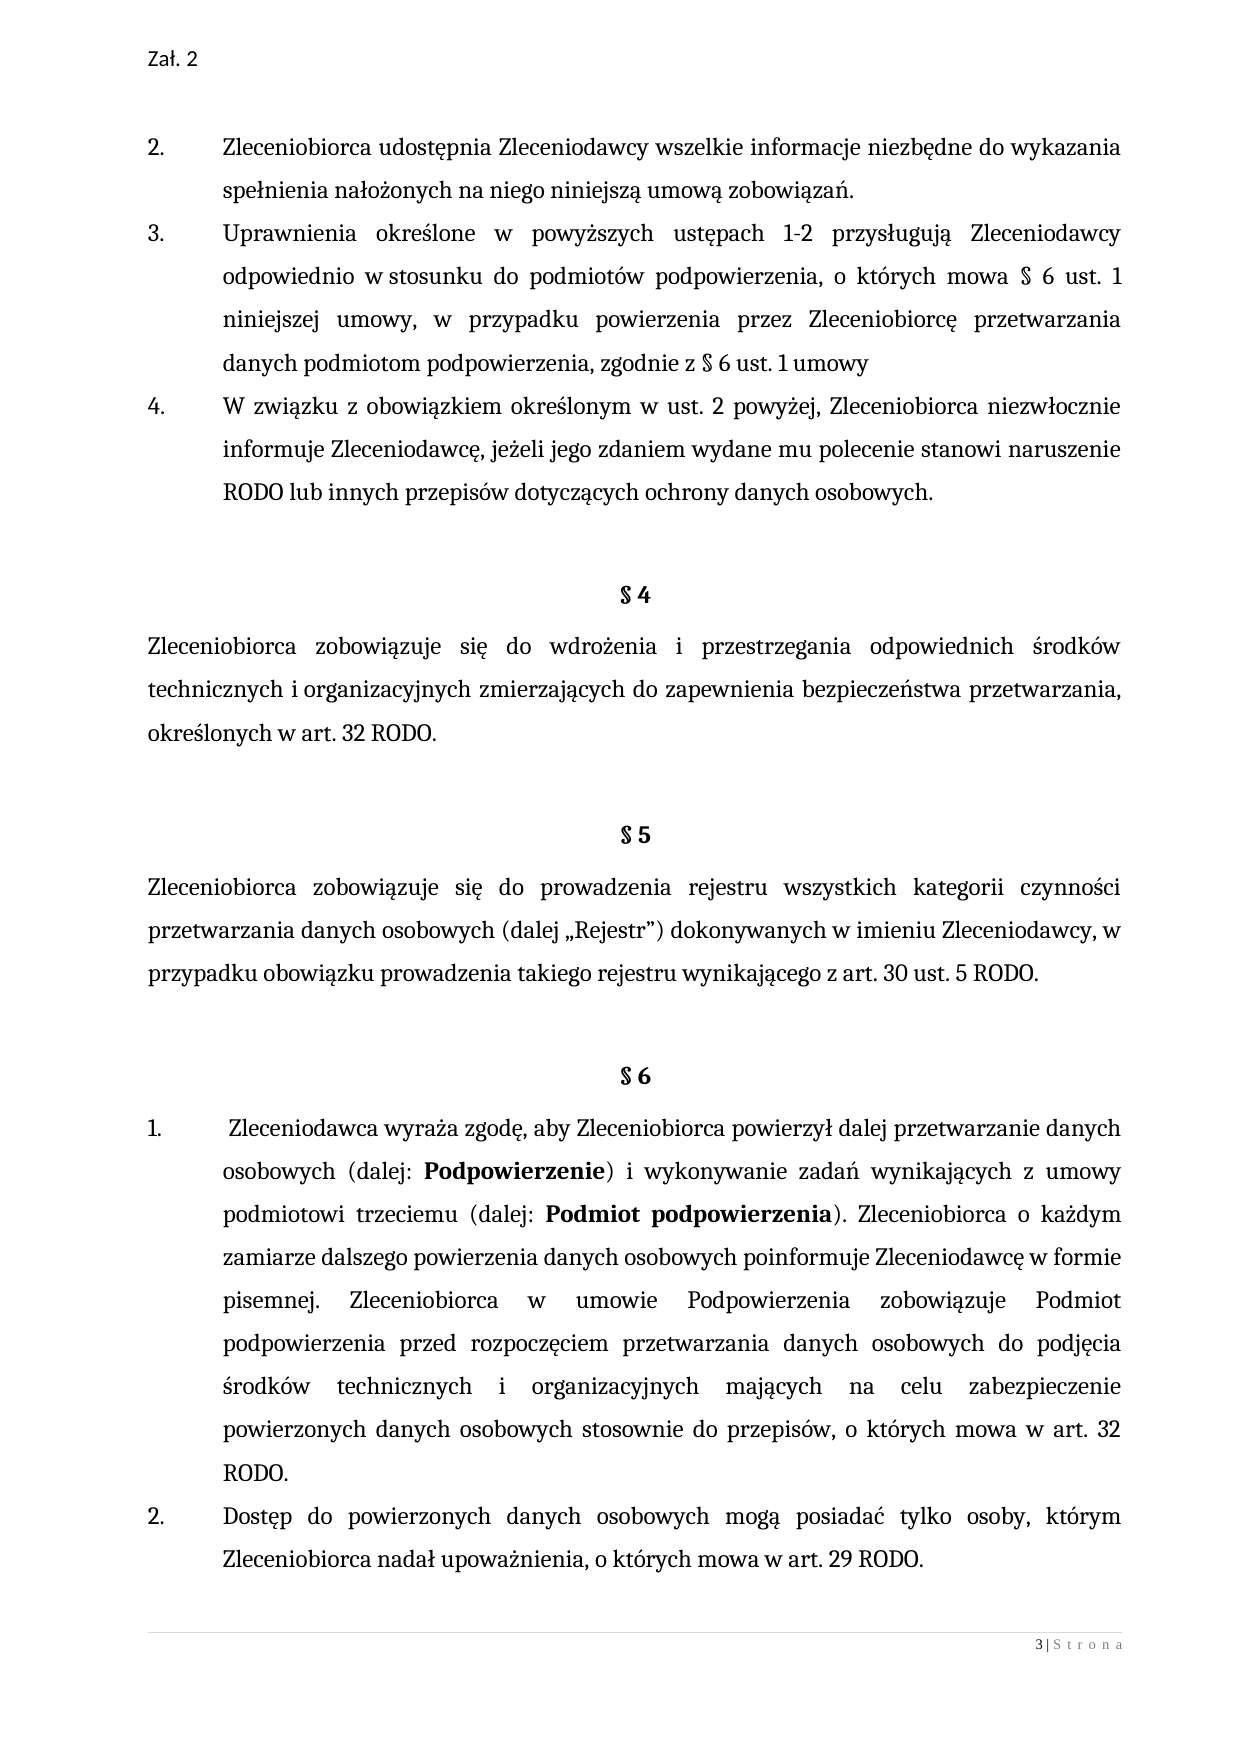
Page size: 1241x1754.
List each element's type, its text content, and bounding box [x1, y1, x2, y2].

list Dostęp do powierzonych danych osobowych mogą posiadać tylko osoby, którym Zleceniobiorca nadał upoważnienia, o których mowa w art. 29 RODO. [148, 1502, 1122, 1573]
list Zleceniobiorca udostępnia Zleceniodawcy wszelkie informacje niezbędne do wykazania spełnienia nałożonych na niego niniejszą umową zobowiązań. [148, 133, 1122, 205]
text § 5 [148, 821, 1122, 850]
list Uprawnienia określone w powyższych ustępach 1-2 przysługują Zleceniodawcy odpowiednio w stosunku do podmiotów podpowierzenia, o których mowa § 6 ust. 1 niniejszej umowy, w przypadku powierzenia przez Zleceniobiorcę przetwarzania danych podmiotom podpowierzenia, zgodnie z § 6 ust. 1 umowy [148, 219, 1122, 377]
list Zleceniodawca wyraża zgodę, aby Zleceniobiorca powierzył dalej przetwarzanie danych osobowych (dalej: Podpowierzenie) i wykonywanie zadań wynikających z umowy podmiotowi trzeciemu (dalej: Podmiot podpowierzenia). Zleceniobiorca o każdym zamiarze dalszego powierzenia danych osobowych poinformuje Zleceniodawcę w formie pisemnej. Zleceniobiorca w umowie Podpowierzenia zobowiązuje Podmiot podpowierzenia przed rozpoczęciem przetwarzania danych osobowych do podjęcia środków technicznych i organizacyjnych mających na celu zabezpieczenie powierzonych danych osobowych stosownie do przepisów, o których mowa w art. 32 RODO. [148, 1113, 1122, 1487]
text Zleceniobiorca zobowiązuje się do prowadzenia rejestru wszystkich kategorii czynności przetwarzania danych osobowych (dalej „Rejestr”) dokonywanych w imieniu Zleceniodawcy, w przypadku obowiązku prowadzenia takiego rejestru wynikającego z art. 30 ust. 5 RODO. [148, 873, 1122, 988]
text § 4 [148, 581, 1122, 609]
text Zleceniobiorca zobowiązuje się do wdrożenia i przestrzegania odpowiednich środków technicznych i organizacyjnych zmierzających do zapewnienia bezpieczeństwa przetwarzania, określonych w art. 32 RODO. [148, 632, 1122, 747]
text § 6 [148, 1062, 1122, 1091]
list W związku z obowiązkiem określonym w ust. 2 powyżej, Zleceniobiorca niezwłocznie informuje Zleceniodawcę, jeżeli jego zdaniem wydane mu polecenie stanowi naruszenie RODO lub innych przepisów dotyczących ochrony danych osobowych. [148, 392, 1122, 507]
